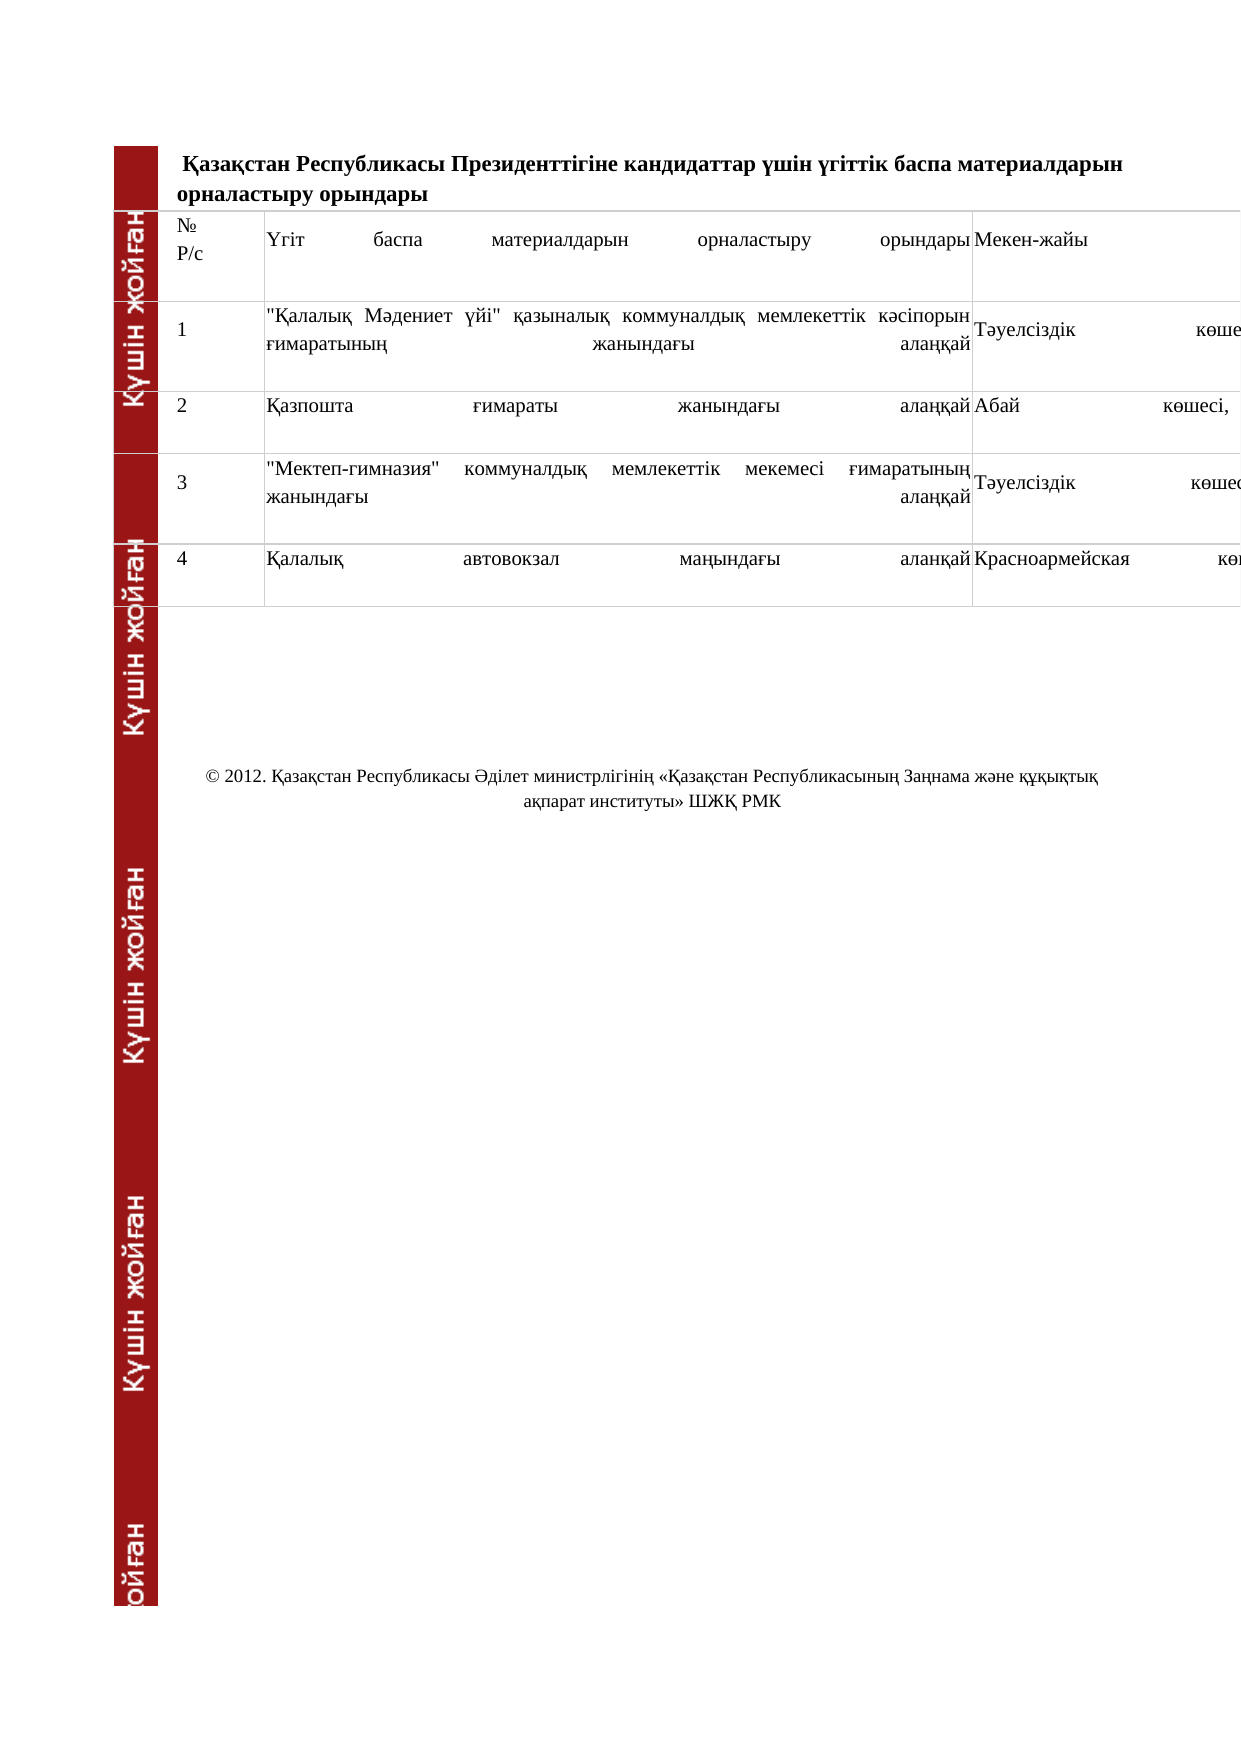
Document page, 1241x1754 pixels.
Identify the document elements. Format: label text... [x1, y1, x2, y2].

table_cell 4 [114, 545, 264, 606]
text Қазақстан Республикасы Президенттігіне кандидаттар үшін үгіттік баспа материалдарын орналастыру орындары [112, 150, 1128, 207]
table_cell 3 [114, 454, 264, 543]
table_cell 1 [114, 302, 264, 391]
table_cell 2 [114, 392, 264, 453]
table_cell Қалалық автовокзал маңындағы аланқай [265, 545, 972, 606]
table_cell Тәуелсіздік көшесі, 2 [973, 302, 1240, 391]
table_header № Р/с [114, 212, 264, 301]
table_cell Қазпошта ғимараты жанындағы алаңқай [265, 392, 972, 453]
text © 2012. Қазақстан Республикасы Әділет министрлігінің «Қазақстан Республикасының Заңнама және құқықтық ақпарат институты» ШЖҚ РМК [112, 765, 1128, 812]
picture [114, 607, 158, 765]
table_cell "Қалалық Мәдениет үйі" қазыналық коммуналдық мемлекеттік кәсіпорын ғимаратының жанындағы алаңқай [265, 302, 972, 391]
table_header Мекен-жайы [973, 212, 1240, 301]
table_header Үгіт баспа материалдарын орналастыру орындары [265, 212, 972, 301]
picture [114, 812, 158, 1606]
table_cell Красноармейская көшесі, 13 [973, 545, 1240, 606]
table_cell Абай көшесі, 13 [973, 392, 1240, 453]
picture [114, 146, 158, 150]
table_cell "Мектеп-гимназия" коммуналдық мемлекеттік мекемесі ғимаратының жанындағы алаңқай [265, 454, 972, 543]
table_cell Тәуелсіздік көшесі, 10 [973, 454, 1240, 543]
